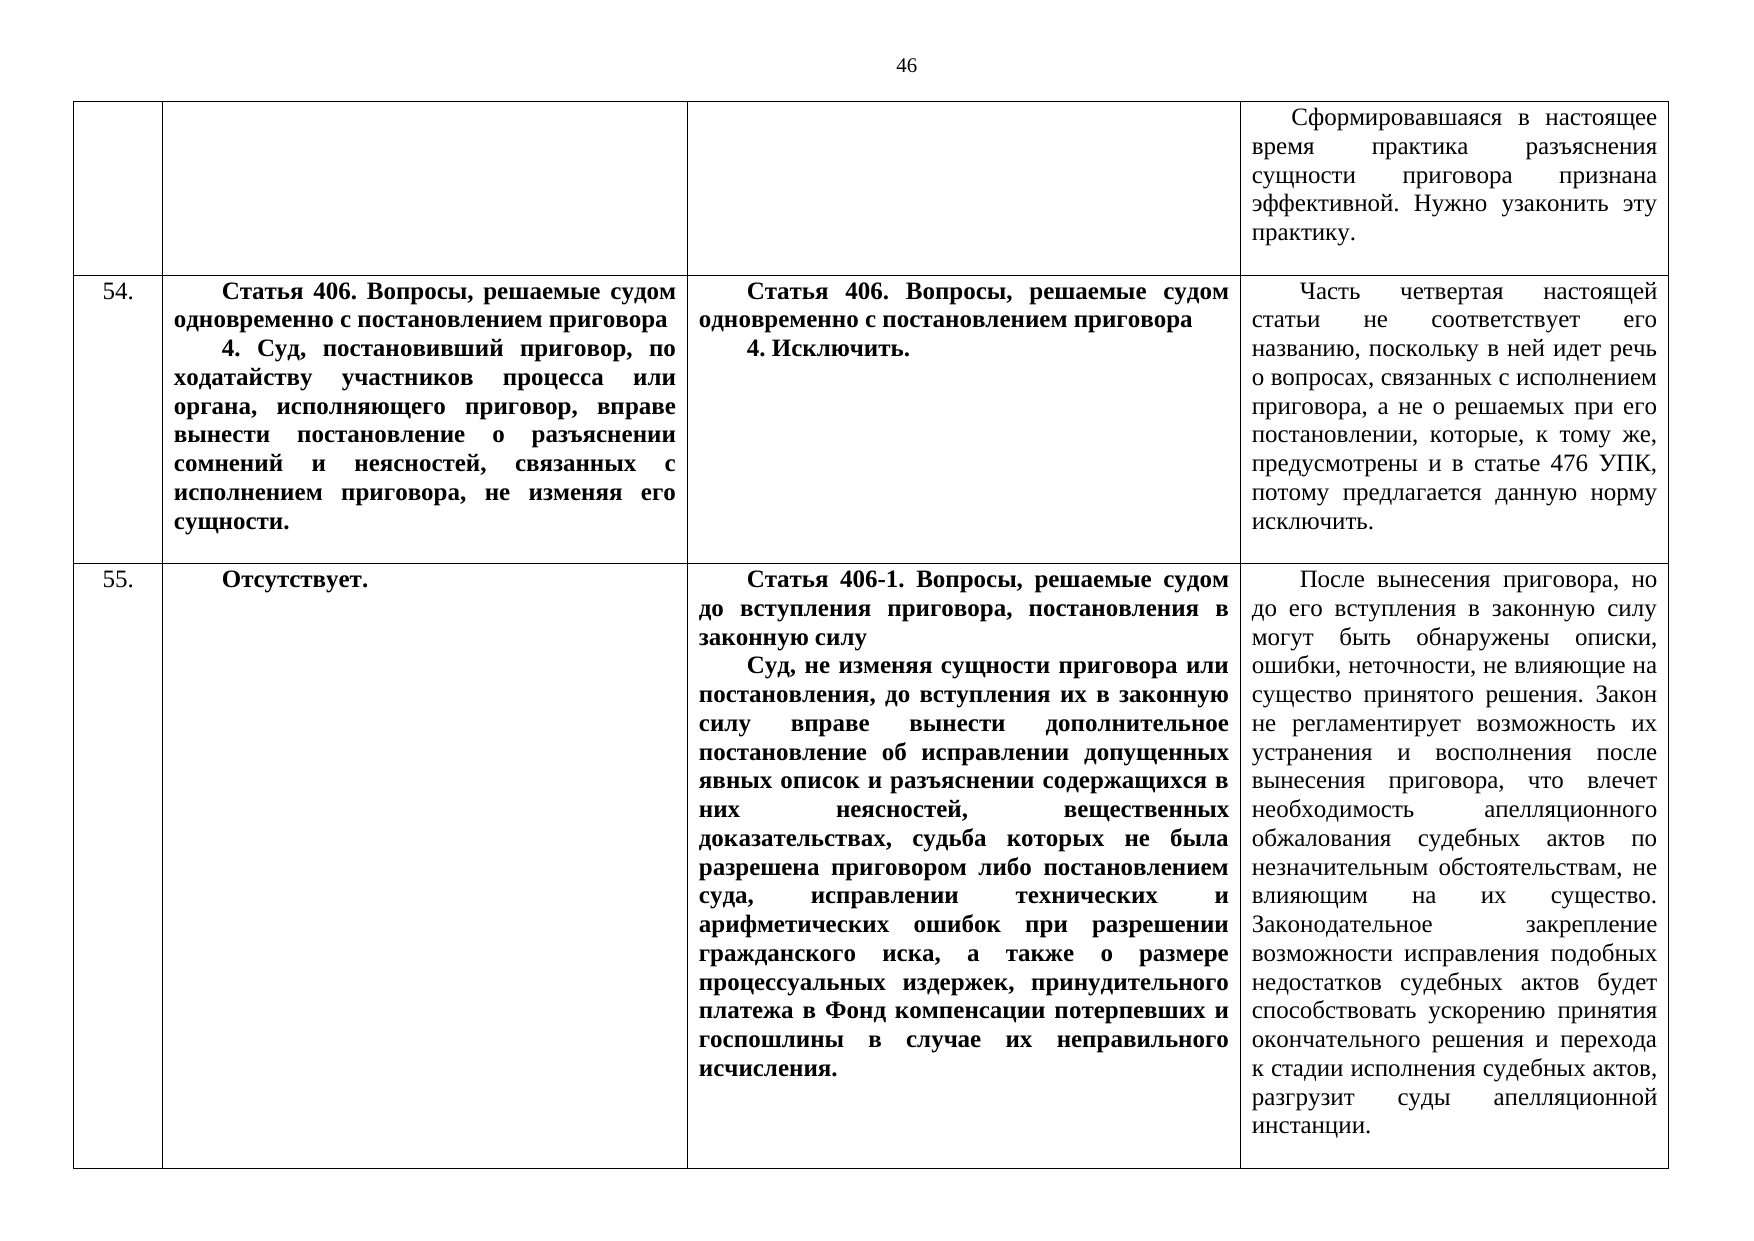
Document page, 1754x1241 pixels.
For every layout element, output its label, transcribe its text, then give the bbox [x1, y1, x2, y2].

table_cell Статья 406. Вопросы, решаемые судом одновременно с постановлением приговора 4. Исключить. [688, 276, 1240, 563]
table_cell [163, 102, 687, 275]
table_cell После вынесения приговора, но до его вступления в законную силу могут быть обнаружены описки, ошибки, неточности, не влияющие на существо принятого решения. Закон не регламентирует возможность их устранения и восполнения после вынесения приговора, что влечет необходимость апелляционного обжалования судебных актов по незначительным обстоятельствам, не влияющим на их существо. Законодательное закрепление возможности исправления подобных недостатков судебных актов будет способствовать ускорению принятия окончательного решения и перехода к стадии исполнения судебных актов, разгрузит суды апелляционной инстанции. [1241, 564, 1668, 1168]
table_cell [688, 102, 1240, 275]
table_cell [74, 276, 162, 563]
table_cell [1241, 102, 1668, 275]
table_cell Статья 406-1. Вопросы, решаемые судом до вступления приговора, постановления в законную силу Суд, не изменяя сущности приговора или постановления, до вступления их в законную силу вправе вынести дополнительное постановление об исправлении допущенных явных описок и разъяснении содержащихся в них неясностей, вещественных доказательствах, судьба которых не была разрешена приговором либо постановлением суда, исправлении технических и арифметических ошибок при разрешении гражданского иска, а также о размере процессуальных издержек, принудительного платежа в Фонд компенсации потерпевших и госпошлины в случае их неправильного исчисления. [688, 564, 1240, 1168]
table_cell Статья 406. Вопросы, решаемые судом одновременно с постановлением приговора 4. Суд, постановивший приговор, по ходатайству участников процесса или органа, исполняющего приговор, вправе вынести постановление о разъяснении сомнений и неясностей, связанных с исполнением приговора, не изменяя его сущности. [163, 276, 687, 563]
table_cell [74, 564, 162, 1168]
table_cell Часть четвертая настоящей статьи не соответствует его названию, поскольку в ней идет речь о вопросах, связанных с исполнением приговора, а не о решаемых при его постановлении, которые, к тому же, предусмотрены и в статье 476 УПК, потому предлагается данную норму исключить. [1241, 276, 1668, 563]
table_cell [74, 102, 162, 275]
table_cell Отсутствует. [163, 564, 687, 1168]
